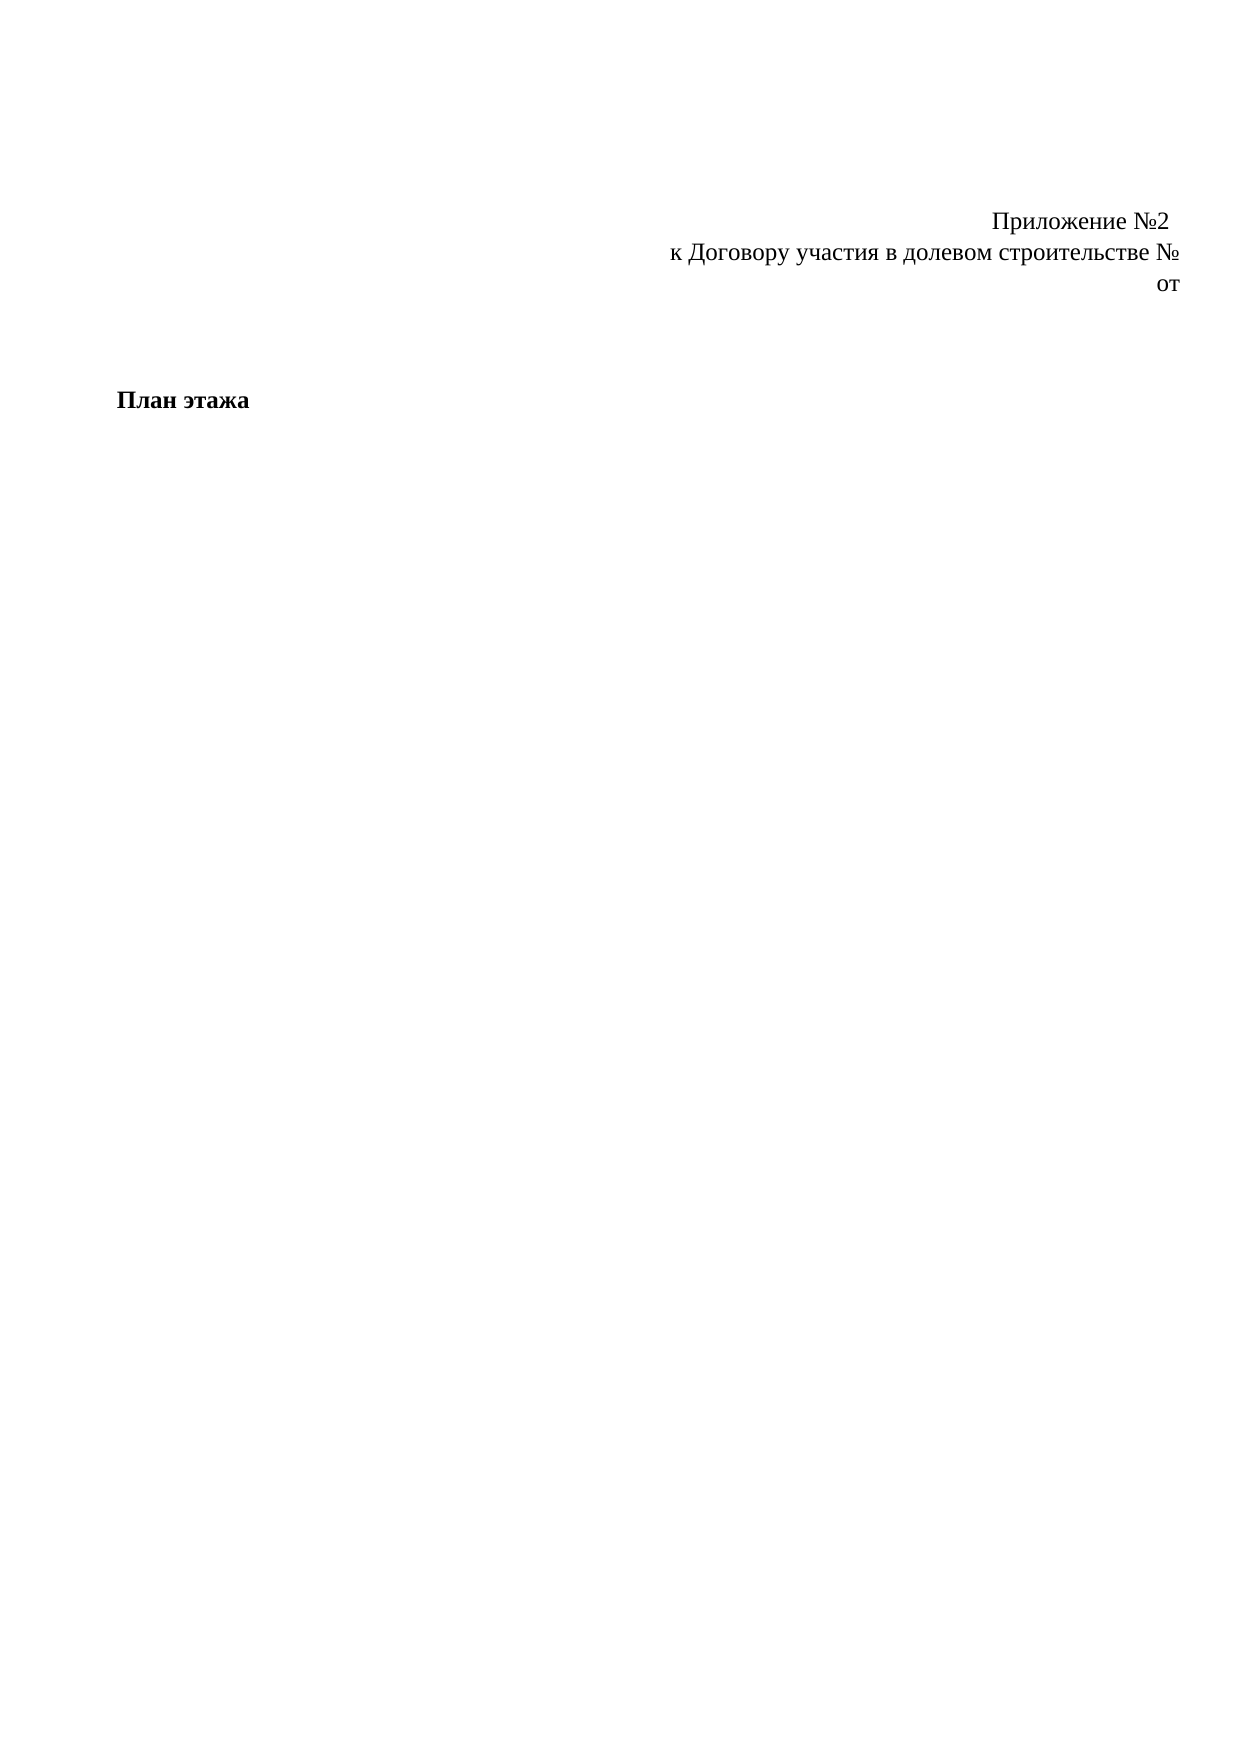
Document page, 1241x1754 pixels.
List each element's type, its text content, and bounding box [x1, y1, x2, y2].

text к Договору участия в долевом строительстве № [119, 237, 1180, 266]
text План этажа [117, 299, 1182, 701]
text от [119, 268, 1180, 297]
text Приложение №2 [117, 120, 1182, 235]
